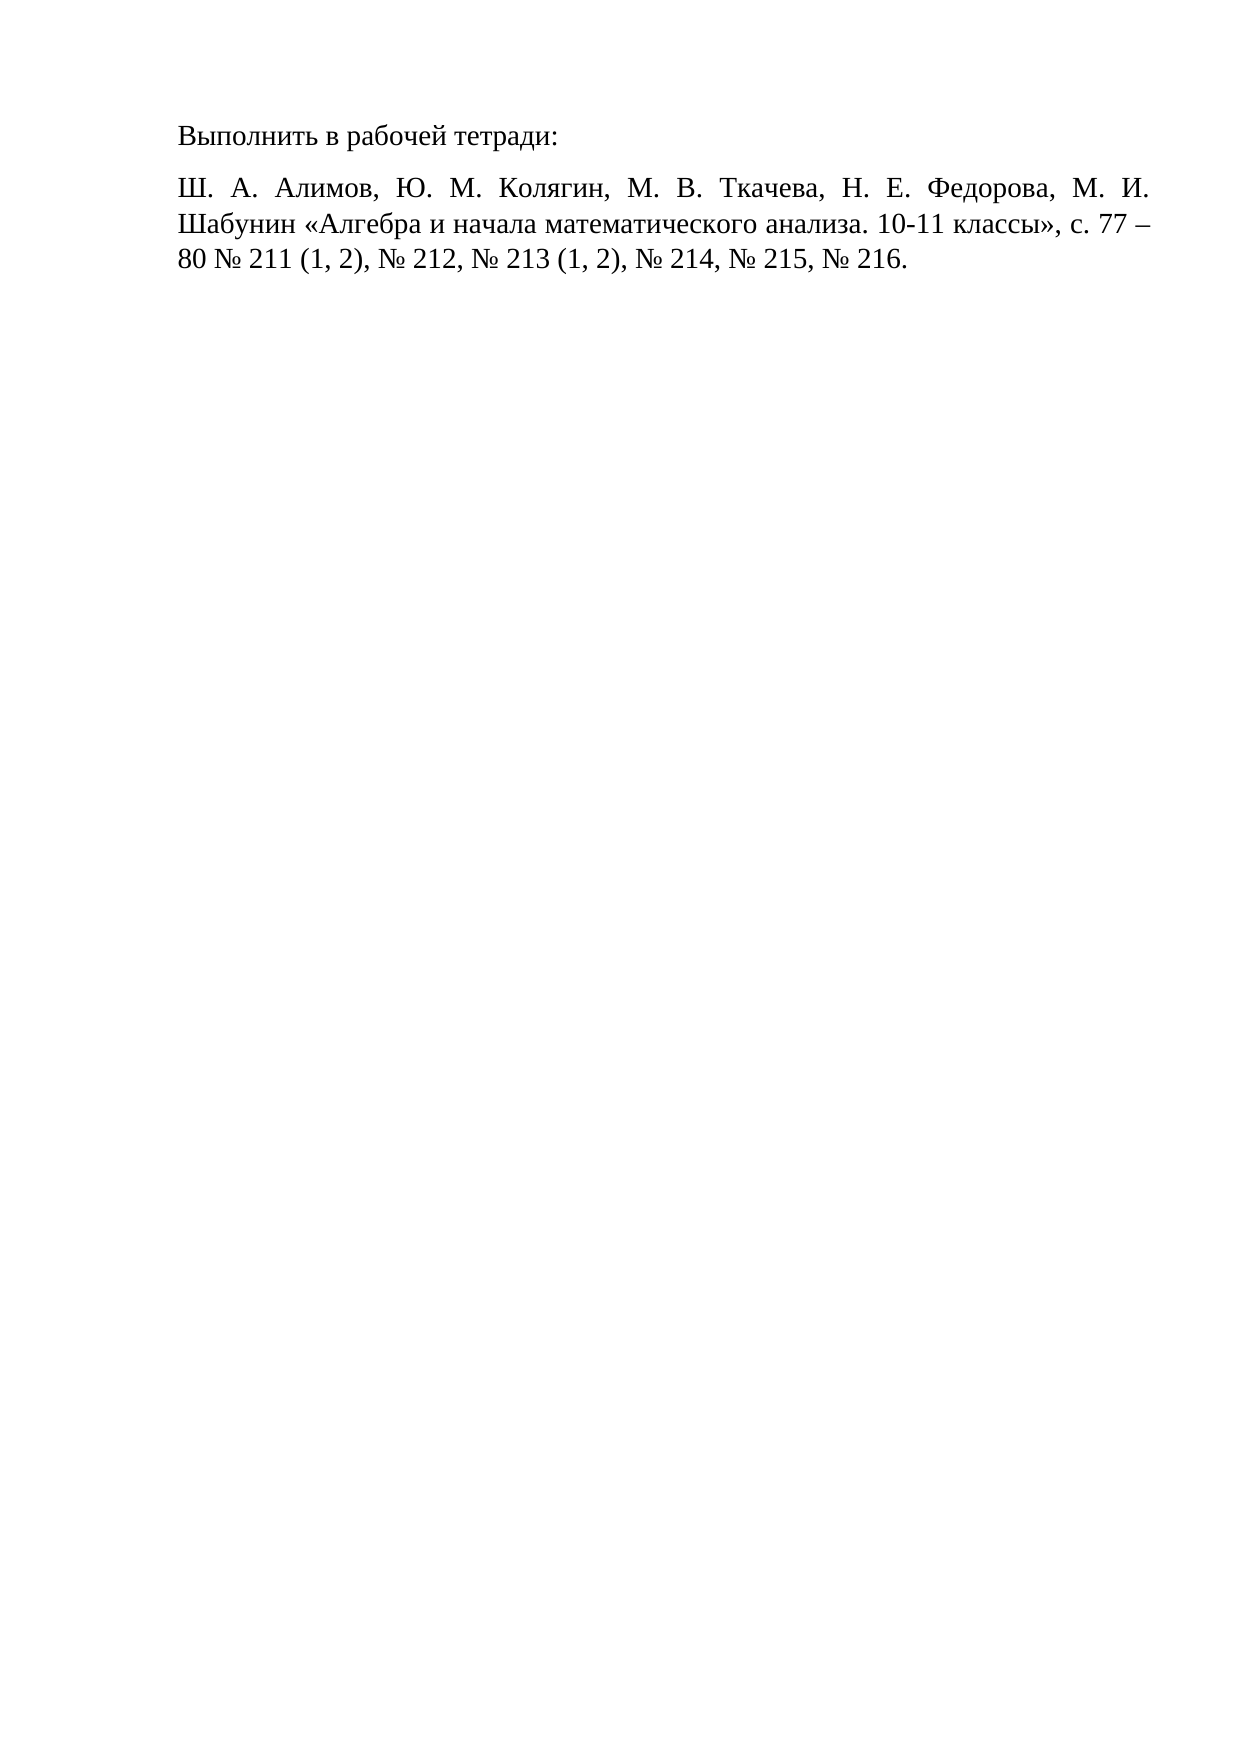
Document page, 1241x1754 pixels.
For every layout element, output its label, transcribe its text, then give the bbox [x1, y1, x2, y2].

text Выполнить в рабочей тетради: [177, 118, 1152, 152]
text Ш. А. Алимов, Ю. М. Колягин, М. В. Ткачева, Н. Е. Федорова, М. И. Шабунин «Алгебра и начала математического анализа. 10-11 классы», с. 77 – 80 № 211 (1, 2), № 212, № 213 (1, 2), № 214, № 215, № 216. [177, 170, 1152, 275]
